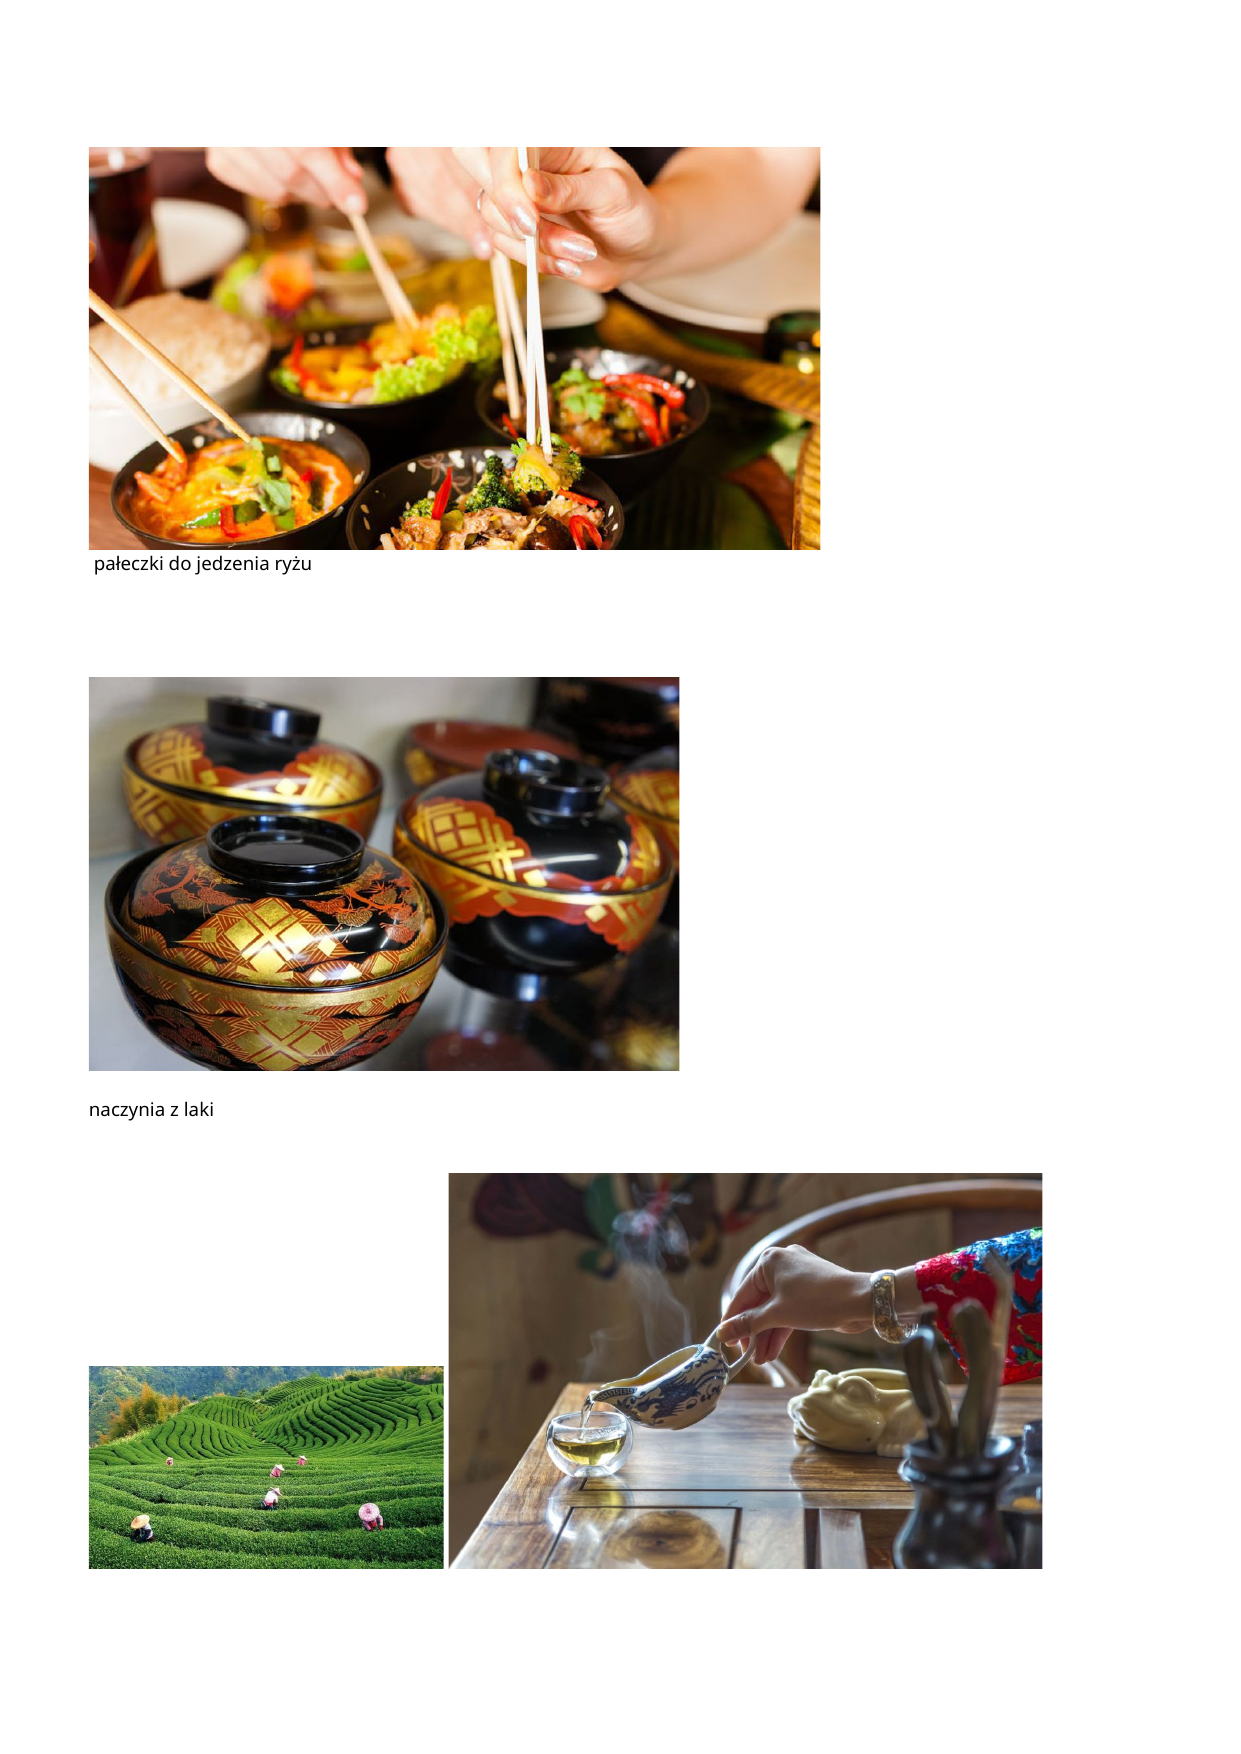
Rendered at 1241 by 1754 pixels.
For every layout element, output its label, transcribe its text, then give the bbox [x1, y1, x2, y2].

text pałeczki do jedzenia ryżu [89, 550, 1093, 575]
picture [88, 147, 821, 550]
picture [88, 1366, 444, 1569]
picture [448, 1173, 1043, 1569]
text naczynia z laki [89, 1097, 1093, 1122]
picture [88, 677, 680, 1071]
